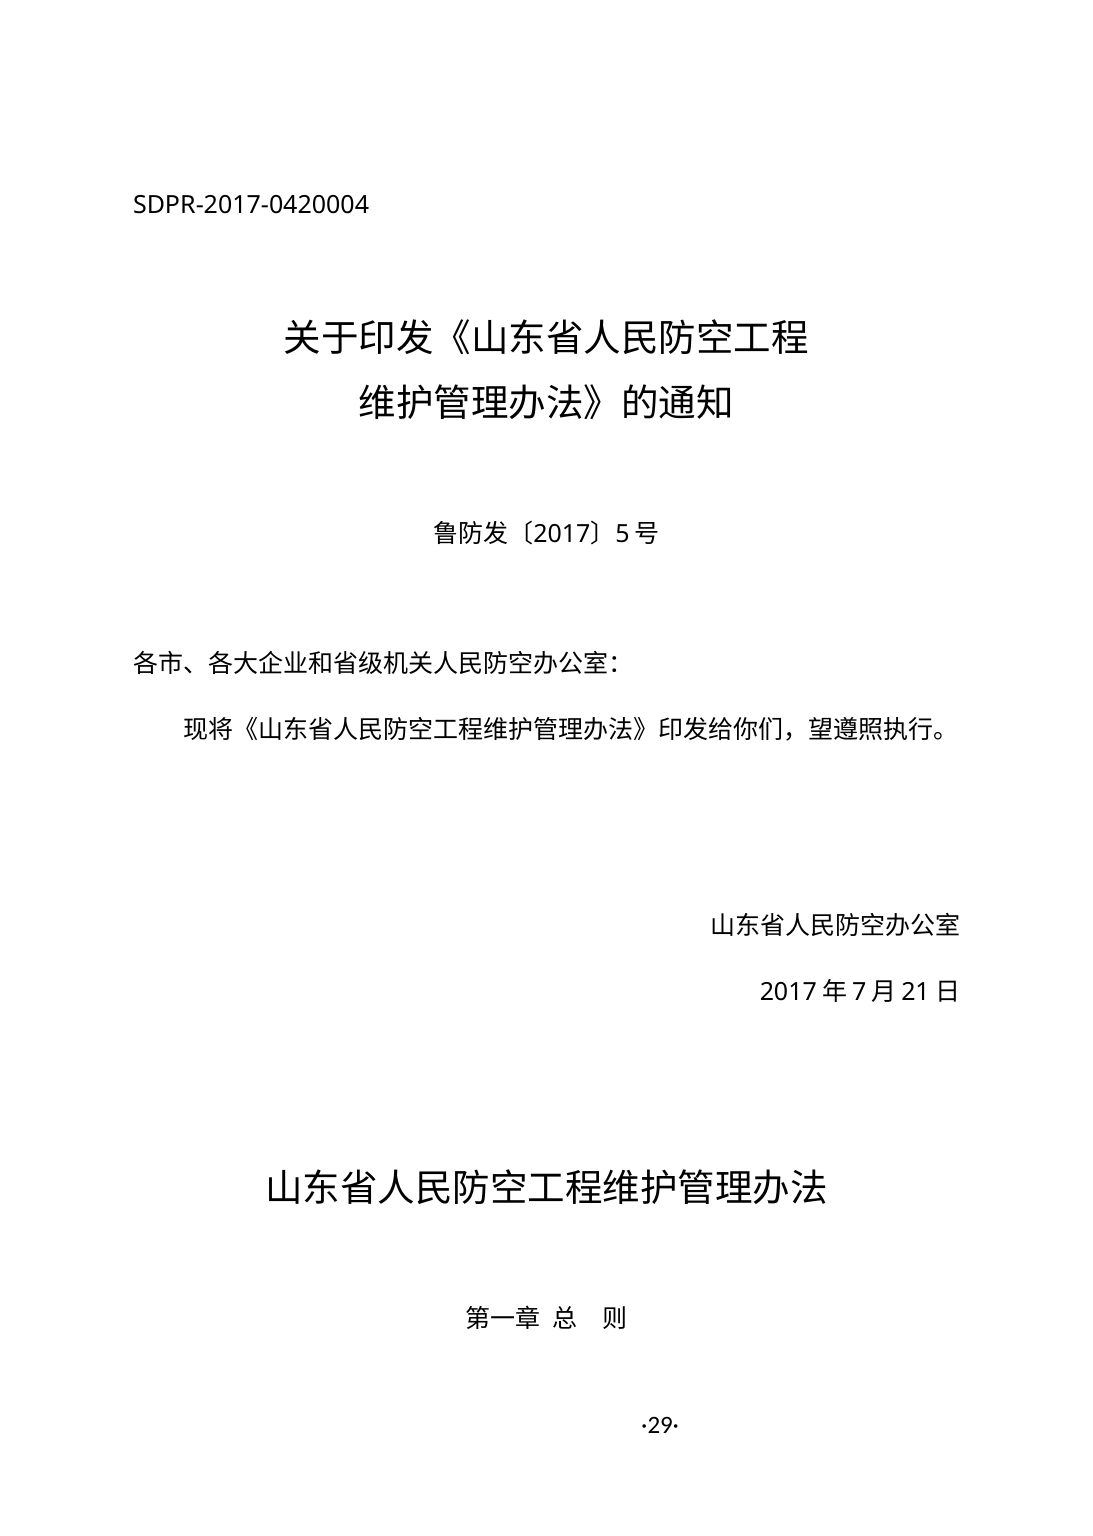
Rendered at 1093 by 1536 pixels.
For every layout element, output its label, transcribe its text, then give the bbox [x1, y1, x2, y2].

text 现将《山东省人民防空工程维护管理办法》印发给你们，望遵照执行。 [133, 695, 959, 760]
text 维护管理办法》的通知 [133, 368, 959, 433]
text SDPR-2017-0420004 [133, 171, 959, 237]
text 各市、各大企业和省级机关人民防空办公室： [133, 629, 959, 695]
text 第一章 总 则 [133, 1283, 959, 1349]
text 山东省人民防空办公室 [133, 891, 959, 956]
text 山东省人民防空工程维护管理办法 [133, 1153, 959, 1218]
text 2017年7月21日 [133, 956, 959, 1022]
text 关于印发《山东省人民防空工程 [133, 302, 959, 368]
text 鲁防发〔2017〕5号 [133, 498, 959, 564]
